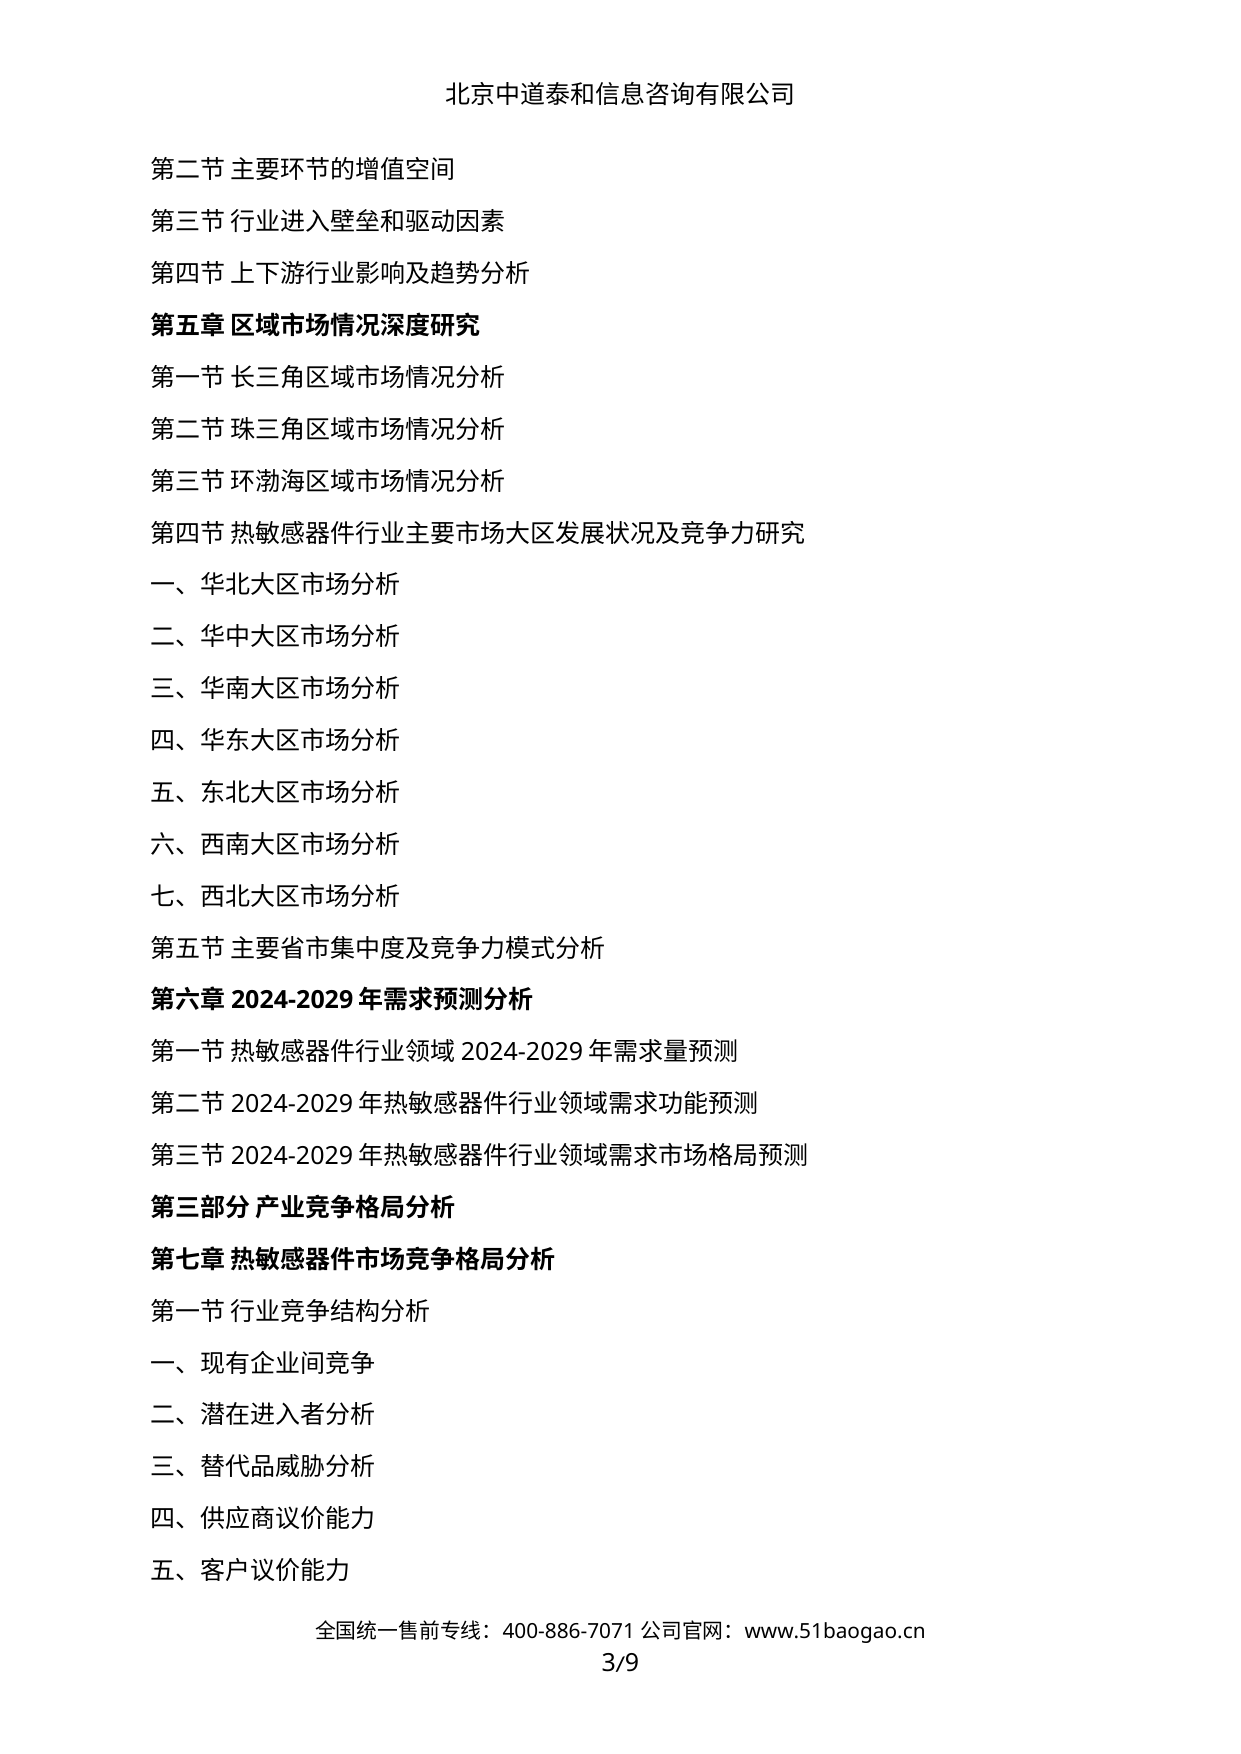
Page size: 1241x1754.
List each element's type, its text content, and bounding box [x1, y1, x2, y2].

text 四、华东大区市场分析 [150, 721, 1090, 757]
text 第三节 2024-2029年热敏感器件行业领域需求市场格局预测 [150, 1136, 1090, 1172]
text 第四节 热敏感器件行业主要市场大区发展状况及竞争力研究 [150, 513, 1090, 549]
text 第三部分 产业竞争格局分析 [150, 1187, 1090, 1224]
text 第三节 行业进入壁垒和驱动因素 [150, 202, 1090, 238]
text 第一节 长三角区域市场情况分析 [150, 357, 1090, 394]
text 五、客户议价能力 [150, 1551, 1090, 1587]
text 第三节 环渤海区域市场情况分析 [150, 461, 1090, 497]
text 第六章 2024-2029年需求预测分析 [150, 980, 1090, 1016]
text 六、西南大区市场分析 [150, 824, 1090, 861]
text 四、供应商议价能力 [150, 1499, 1090, 1535]
text 第五章 区域市场情况深度研究 [150, 306, 1090, 342]
text 第一节 热敏感器件行业领域2024-2029年需求量预测 [150, 1032, 1090, 1068]
text 第二节 珠三角区域市场情况分析 [150, 409, 1090, 446]
text 第一节 行业竞争结构分析 [150, 1291, 1090, 1327]
text 第二节 主要环节的增值空间 [150, 150, 1090, 186]
text 七、西北大区市场分析 [150, 876, 1090, 912]
text 五、东北大区市场分析 [150, 772, 1090, 809]
text 三、替代品威胁分析 [150, 1447, 1090, 1483]
text 二、潜在进入者分析 [150, 1395, 1090, 1431]
text 二、华中大区市场分析 [150, 617, 1090, 653]
text 一、现有企业间竞争 [150, 1343, 1090, 1379]
text 第二节 2024-2029年热敏感器件行业领域需求功能预测 [150, 1084, 1090, 1120]
text 第七章 热敏感器件市场竞争格局分析 [150, 1239, 1090, 1276]
text 第四节 上下游行业影响及趋势分析 [150, 254, 1090, 290]
text 第五节 主要省市集中度及竞争力模式分析 [150, 928, 1090, 964]
text 三、华南大区市场分析 [150, 669, 1090, 705]
text 一、华北大区市场分析 [150, 565, 1090, 601]
